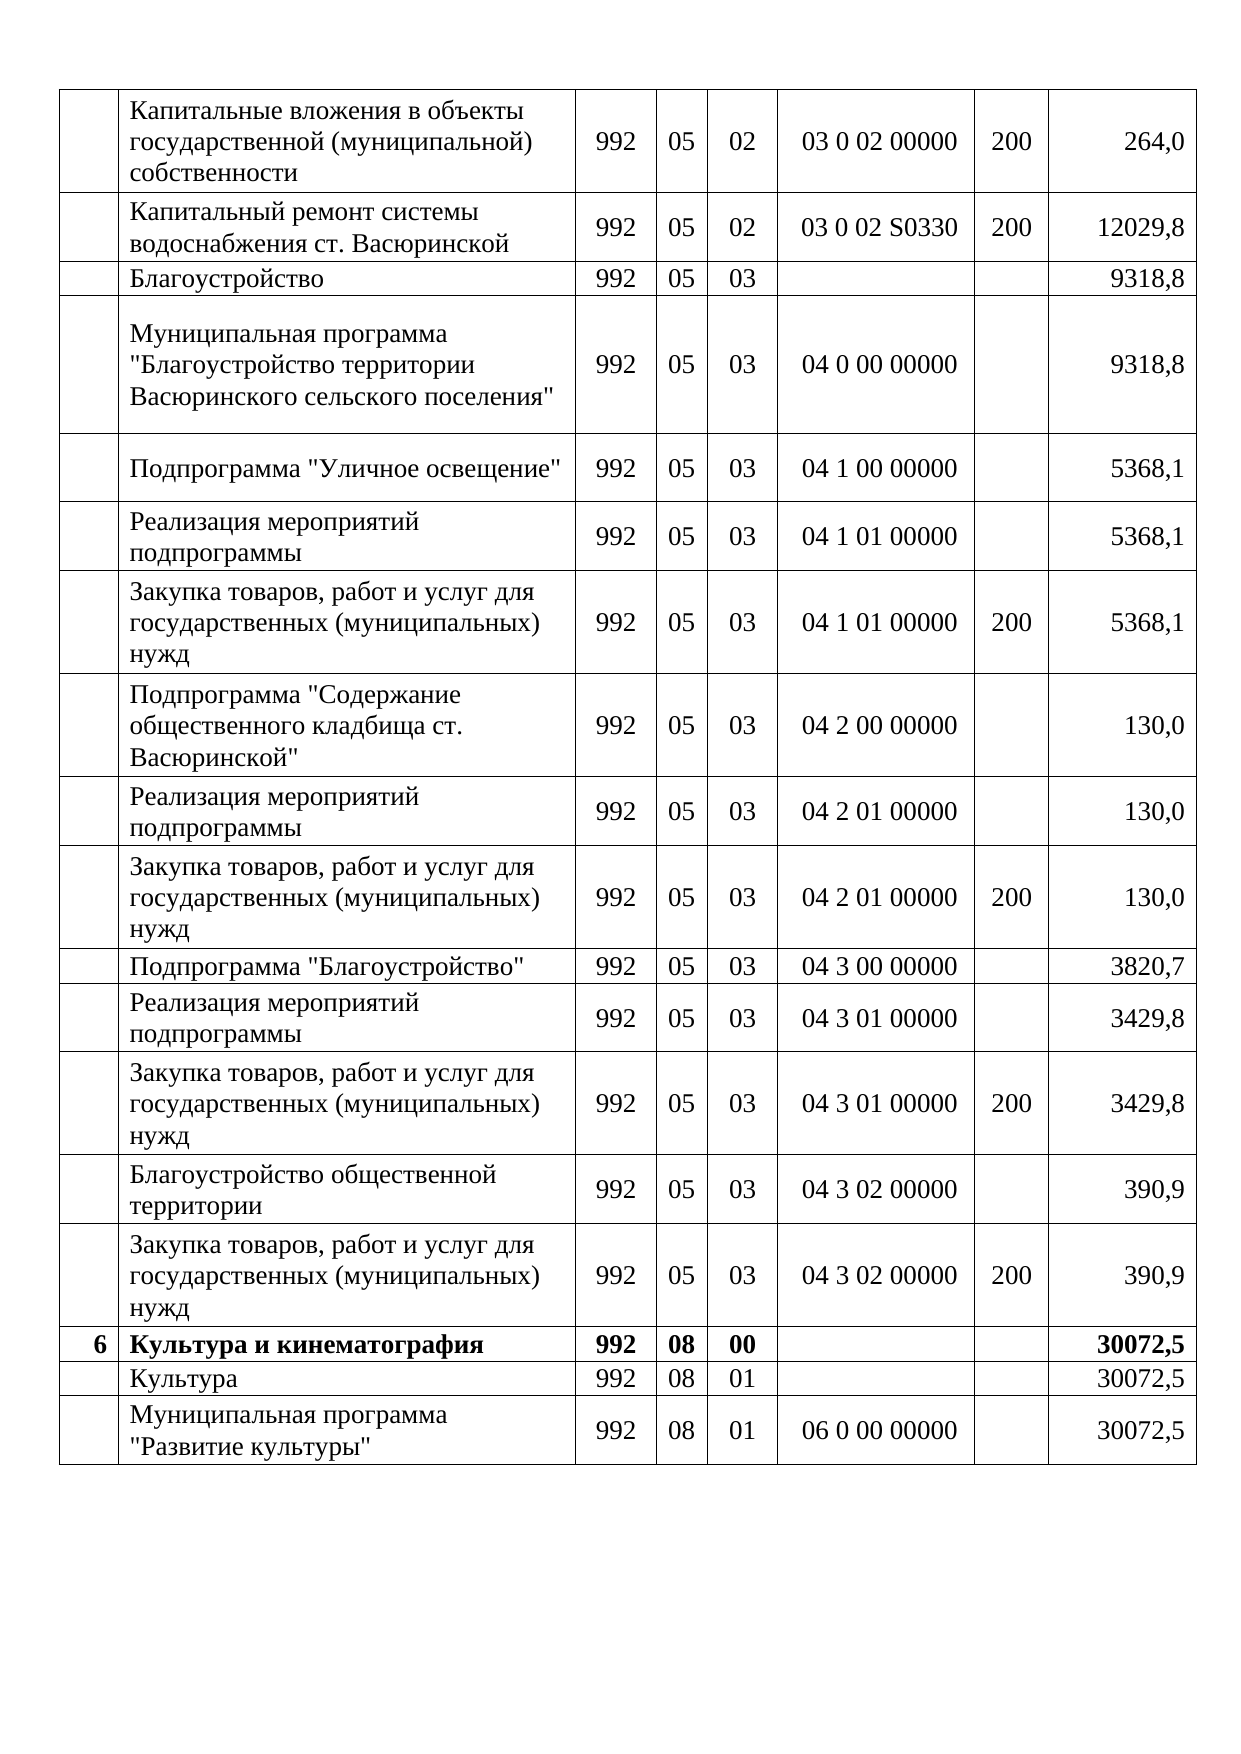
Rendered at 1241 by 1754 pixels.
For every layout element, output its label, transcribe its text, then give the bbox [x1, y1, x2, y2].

table_cell 04 1 01 00000 [778, 571, 974, 673]
table_cell 992 [576, 1052, 656, 1154]
table_cell 04 0 00 00000 [778, 296, 974, 432]
table_cell 03 0 02 S0330 [778, 193, 974, 261]
table_cell 5368,1 [1049, 434, 1196, 501]
table_cell 3429,8 [1049, 1052, 1196, 1154]
table_cell 390,9 [1049, 1224, 1196, 1326]
table_cell 992 [576, 434, 656, 501]
table_cell 05 [657, 571, 707, 673]
table_cell Культура и кинематография [119, 1327, 575, 1361]
table_cell [60, 571, 118, 673]
table_cell 05 [657, 984, 707, 1051]
table_cell [60, 1362, 118, 1395]
table_cell [60, 296, 118, 432]
table_cell 5368,1 [1049, 502, 1196, 570]
table_cell [975, 1362, 1048, 1395]
table_cell 992 [576, 1396, 656, 1464]
table_cell 05 [657, 1224, 707, 1326]
table_cell [975, 949, 1048, 982]
table_cell Благоустройство общественной территории [119, 1155, 575, 1223]
table_cell 05 [657, 434, 707, 501]
table_cell [975, 674, 1048, 776]
table_cell [975, 1155, 1048, 1223]
table_cell 04 3 01 00000 [778, 1052, 974, 1154]
table_cell 05 [657, 777, 707, 845]
table_cell 04 3 01 00000 [778, 984, 974, 1051]
table_cell 04 1 01 00000 [778, 502, 974, 570]
table_cell 05 [657, 846, 707, 948]
table_cell [975, 502, 1048, 570]
table_cell 03 [708, 571, 777, 673]
table_cell 30072,5 [1049, 1327, 1196, 1361]
table_cell 992 [576, 502, 656, 570]
table_cell 3429,8 [1049, 984, 1196, 1051]
table_cell 992 [576, 1362, 656, 1395]
table_cell [60, 90, 118, 192]
table_cell 992 [576, 296, 656, 432]
table_cell 390,9 [1049, 1155, 1196, 1223]
table_cell Закупка товаров, работ и услуг для государственных (муниципальных) нужд [119, 1052, 575, 1154]
table_cell 130,0 [1049, 674, 1196, 776]
table_cell 05 [657, 502, 707, 570]
table_cell [60, 777, 118, 845]
table_cell Культура [119, 1362, 575, 1395]
table_cell Реализация мероприятий подпрограммы [119, 984, 575, 1051]
table_cell 992 [576, 1327, 656, 1361]
table_cell 992 [576, 846, 656, 948]
table_cell 03 [708, 262, 777, 295]
table_cell 03 [708, 1224, 777, 1326]
table_cell 05 [657, 1052, 707, 1154]
table_cell 08 [657, 1396, 707, 1464]
table_cell Благоустройство [119, 262, 575, 295]
table_cell Реализация мероприятий подпрограммы [119, 777, 575, 845]
table_cell 264,0 [1049, 90, 1196, 192]
table_cell 01 [708, 1396, 777, 1464]
table_cell 03 [708, 984, 777, 1051]
table_cell Подпрограмма "Содержание общественного кладбища ст. Васюринской" [119, 674, 575, 776]
table_cell 03 [708, 434, 777, 501]
table_cell [778, 1362, 974, 1395]
table_cell [975, 984, 1048, 1051]
table_cell Закупка товаров, работ и услуг для государственных (муниципальных) нужд [119, 571, 575, 673]
table_cell 992 [576, 571, 656, 673]
table_cell 04 3 00 00000 [778, 949, 974, 982]
table_cell [975, 1396, 1048, 1464]
table_cell [778, 262, 974, 295]
table_cell [975, 434, 1048, 501]
table_cell 03 [708, 674, 777, 776]
table_cell 200 [975, 1224, 1048, 1326]
table_cell Муниципальная программа "Развитие культуры" [119, 1396, 575, 1464]
table_cell 130,0 [1049, 846, 1196, 948]
table_cell [60, 949, 118, 982]
table_cell 00 [708, 1327, 777, 1361]
table_cell 992 [576, 949, 656, 982]
table_cell 992 [576, 777, 656, 845]
table_cell 02 [708, 193, 777, 261]
table_cell [60, 984, 118, 1051]
table_cell 992 [576, 90, 656, 192]
table_cell 200 [975, 846, 1048, 948]
table_cell 08 [657, 1327, 707, 1361]
table_cell [975, 296, 1048, 432]
table_cell 04 3 02 00000 [778, 1155, 974, 1223]
table_cell 200 [975, 90, 1048, 192]
table_cell 04 2 00 00000 [778, 674, 974, 776]
table_cell 06 0 00 00000 [778, 1396, 974, 1464]
table_cell 03 0 02 00000 [778, 90, 974, 192]
table_cell [60, 1155, 118, 1223]
table_cell Муниципальная программа "Благоустройство территории Васюринского сельского поселения" [119, 296, 575, 432]
table_cell Подпрограмма "Уличное освещение" [119, 434, 575, 501]
table_cell Закупка товаров, работ и услуг для государственных (муниципальных) нужд [119, 1224, 575, 1326]
table_cell Капитальный ремонт системы водоснабжения ст. Васюринской [119, 193, 575, 261]
table_cell 12029,8 [1049, 193, 1196, 261]
table_cell 3820,7 [1049, 949, 1196, 982]
table_cell 992 [576, 984, 656, 1051]
table_cell 01 [708, 1362, 777, 1395]
table_cell [60, 1224, 118, 1326]
table_cell 200 [975, 193, 1048, 261]
table_cell [60, 434, 118, 501]
table_cell 02 [708, 90, 777, 192]
table_cell 08 [657, 1362, 707, 1395]
table_cell [60, 1052, 118, 1154]
table_cell 05 [657, 296, 707, 432]
table_cell 03 [708, 296, 777, 432]
table_cell [60, 674, 118, 776]
table_cell 9318,8 [1049, 262, 1196, 295]
table_cell 200 [975, 571, 1048, 673]
table_cell 03 [708, 1052, 777, 1154]
table_cell 05 [657, 262, 707, 295]
table_cell 130,0 [1049, 777, 1196, 845]
table_cell 9318,8 [1049, 296, 1196, 432]
table_cell [60, 1396, 118, 1464]
table_cell [975, 262, 1048, 295]
table_cell 992 [576, 1224, 656, 1326]
table_cell 03 [708, 846, 777, 948]
table_cell [60, 193, 118, 261]
table_cell Капитальные вложения в объекты государственной (муниципальной) собственности [119, 90, 575, 192]
table_cell 05 [657, 90, 707, 192]
table_cell 05 [657, 674, 707, 776]
table_cell 6 [60, 1327, 118, 1361]
table_cell Реализация мероприятий подпрограммы [119, 502, 575, 570]
table_cell [975, 1327, 1048, 1361]
table_cell 04 3 02 00000 [778, 1224, 974, 1326]
table_cell [60, 846, 118, 948]
table_cell 200 [975, 1052, 1048, 1154]
table_cell 30072,5 [1049, 1362, 1196, 1395]
table_cell 03 [708, 949, 777, 982]
table_cell 992 [576, 674, 656, 776]
table_cell 04 1 00 00000 [778, 434, 974, 501]
table_cell [60, 502, 118, 570]
table_cell 04 2 01 00000 [778, 777, 974, 845]
table_cell 03 [708, 1155, 777, 1223]
table_cell [60, 262, 118, 295]
table_cell 03 [708, 777, 777, 845]
table_cell 05 [657, 949, 707, 982]
table_cell 992 [576, 1155, 656, 1223]
table_cell 992 [576, 193, 656, 261]
table_cell 30072,5 [1049, 1396, 1196, 1464]
table_cell 04 2 01 00000 [778, 846, 974, 948]
table_cell 5368,1 [1049, 571, 1196, 673]
table_cell 05 [657, 1155, 707, 1223]
table_cell Закупка товаров, работ и услуг для государственных (муниципальных) нужд [119, 846, 575, 948]
table_cell 03 [708, 502, 777, 570]
table_cell [778, 1327, 974, 1361]
table_cell [975, 777, 1048, 845]
table_cell 05 [657, 193, 707, 261]
table_cell Подпрограмма "Благоустройство" [119, 949, 575, 982]
table_cell 992 [576, 262, 656, 295]
